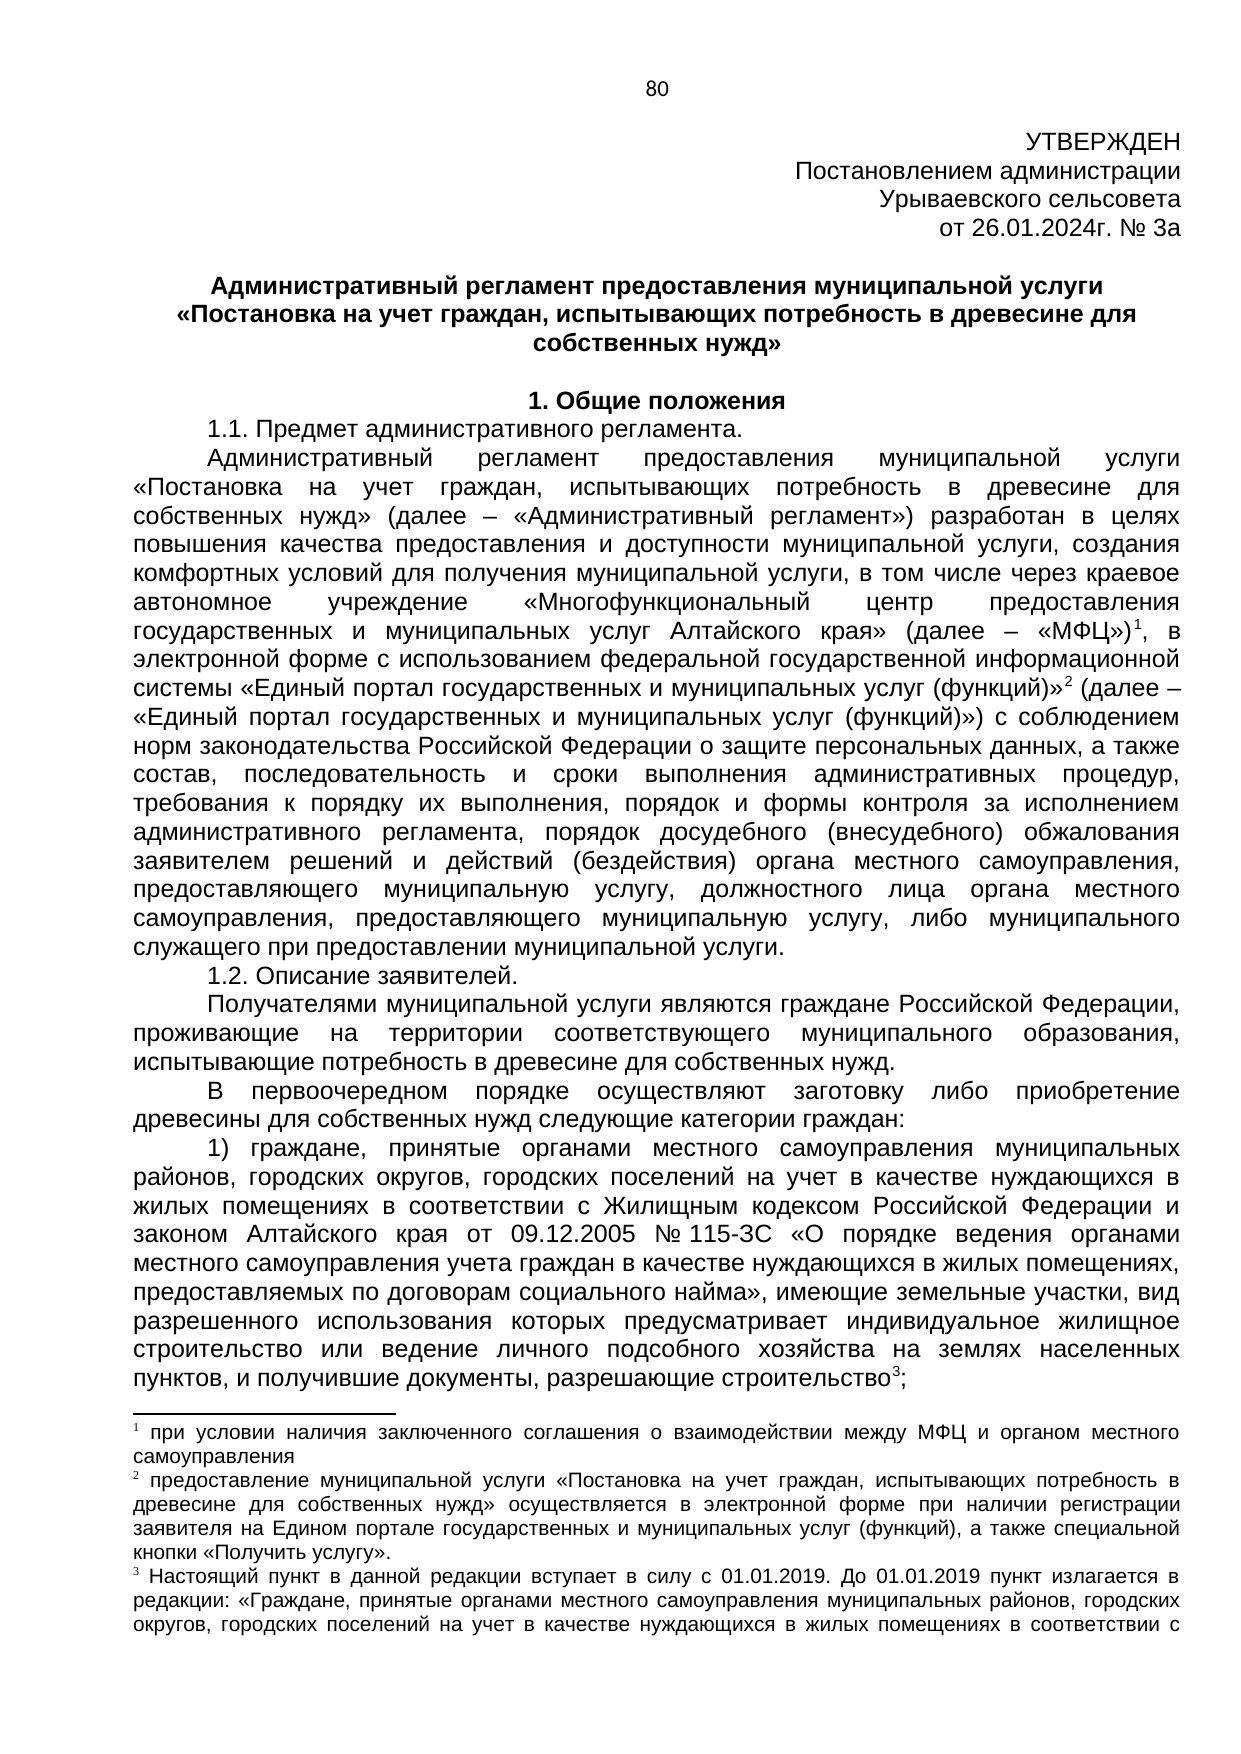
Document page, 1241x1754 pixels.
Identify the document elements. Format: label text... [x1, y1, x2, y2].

text В первоочередном порядке осуществляют заготовку либо приобретение древесины для собственных нужд следующие категории граждан: [133, 1076, 1181, 1133]
text Административный регламент предоставления муниципальной услуги «Постановка на учет граждан, испытывающих потребность в древесине для собственных нужд» [133, 271, 1181, 357]
text Урываевского сельсовета [133, 184, 1181, 213]
text Административный регламент предоставления муниципальной услуги «Постановка на учет граждан, испытывающих потребность в древесине для собственных нужд» (далее – «Административный регламент») разработан в целях повышения качества предоставления и доступности муниципальной услуги, создания комфортных условий для получения муниципальной услуги, в том числе через краевое автономное учреждение «Многофункциональный центр предоставления государственных и муниципальных услуг Алтайского края» (далее – «МФЦ»), в электронной форме с использованием федеральной государственной информационной системы «Единый портал государственных и муниципальных услуг (функций)» (далее – «Единый портал государственных и муниципальных услуг (функций)») с соблюдением норм законодательства Российской Федерации о защите персональных данных, а также состав, последовательность и сроки выполнения административных процедур, требования к порядку их выполнения, порядок и формы контроля за исполнением административного регламента, порядок досудебного (внесудебного) обжалования заявителем решений и действий (бездействия) органа местного самоуправления, предоставляющего муниципальную услугу, должностного лица органа местного самоуправления, предоставляющего муниципальную услугу, либо муниципального служащего при предоставлении муниципальной услуги. [133, 443, 1181, 961]
text УТВЕРЖДЕН [133, 127, 1181, 156]
text 1. Общие положения [133, 386, 1181, 414]
text 1) граждане, принятые органами местного самоуправления муниципальных районов, городских округов, городских поселений на учет в качестве нуждающихся в жилых помещениях в соответствии с Жилищным кодексом Российской Федерации и законом Алтайского края от 09.12.2005 № 115-ЗС «О порядке ведения органами местного самоуправления учета граждан в качестве нуждающихся в жилых помещениях, предоставляемых по договорам социального найма», имеющие земельные участки, вид разрешенного использования которых предусматривает индивидуальное жилищное строительство или ведение личного подсобного хозяйства на землях населенных пунктов, и получившие документы, разрешающие строительство; [133, 1133, 1181, 1392]
text Получателями муниципальной услуги являются граждане Российской Федерации, проживающие на территории соответствующего муниципального образования, испытывающие потребность в древесине для собственных нужд. [133, 989, 1181, 1076]
text Постановлением администрации [133, 156, 1181, 184]
text 1.2. Описание заявителей. [133, 961, 1181, 989]
text от 26.01.2024г. № 3а [133, 213, 1181, 242]
text 1.1. Предмет административного регламента. [133, 414, 1181, 443]
